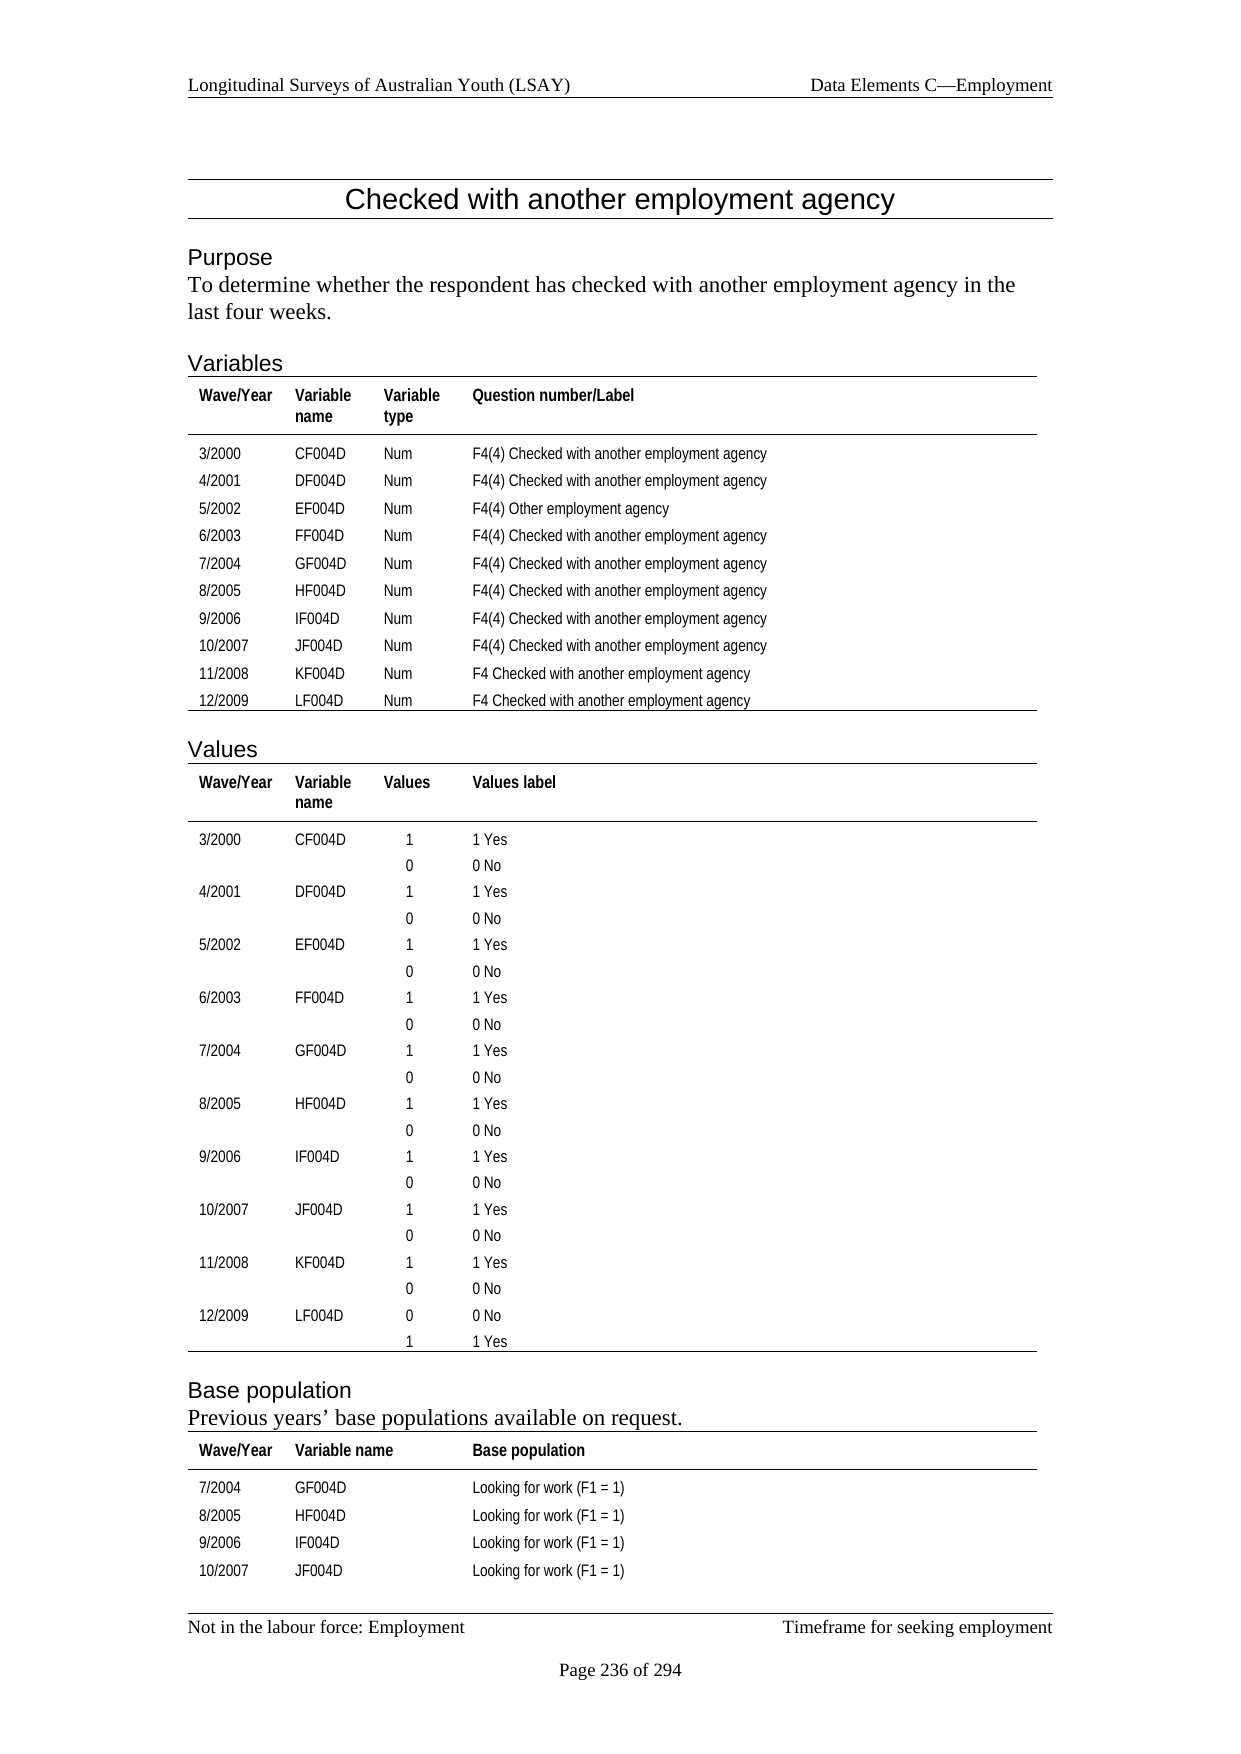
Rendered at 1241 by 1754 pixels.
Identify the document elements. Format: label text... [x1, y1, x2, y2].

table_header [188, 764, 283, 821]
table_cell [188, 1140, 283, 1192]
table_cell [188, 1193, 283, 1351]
subtitle Values [187, 736, 1053, 763]
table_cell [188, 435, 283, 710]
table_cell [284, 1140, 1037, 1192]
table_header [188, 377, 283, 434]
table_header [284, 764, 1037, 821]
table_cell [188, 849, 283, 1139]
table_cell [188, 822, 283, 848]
text To determine whether the respondent has checked with another employment agency in the last four weeks. [187, 270, 1053, 324]
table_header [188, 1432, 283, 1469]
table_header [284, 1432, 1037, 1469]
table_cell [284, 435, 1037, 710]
subtitle Purpose [187, 244, 1053, 270]
text Previous years’ base populations available on request. [187, 1403, 1053, 1431]
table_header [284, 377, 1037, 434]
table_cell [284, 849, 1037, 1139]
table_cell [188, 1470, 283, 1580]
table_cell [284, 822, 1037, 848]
subtitle Checked with another employment agency [187, 180, 1053, 219]
subtitle Variables [187, 349, 1053, 376]
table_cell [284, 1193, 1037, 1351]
subtitle Base population [187, 1377, 1053, 1403]
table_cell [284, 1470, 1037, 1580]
